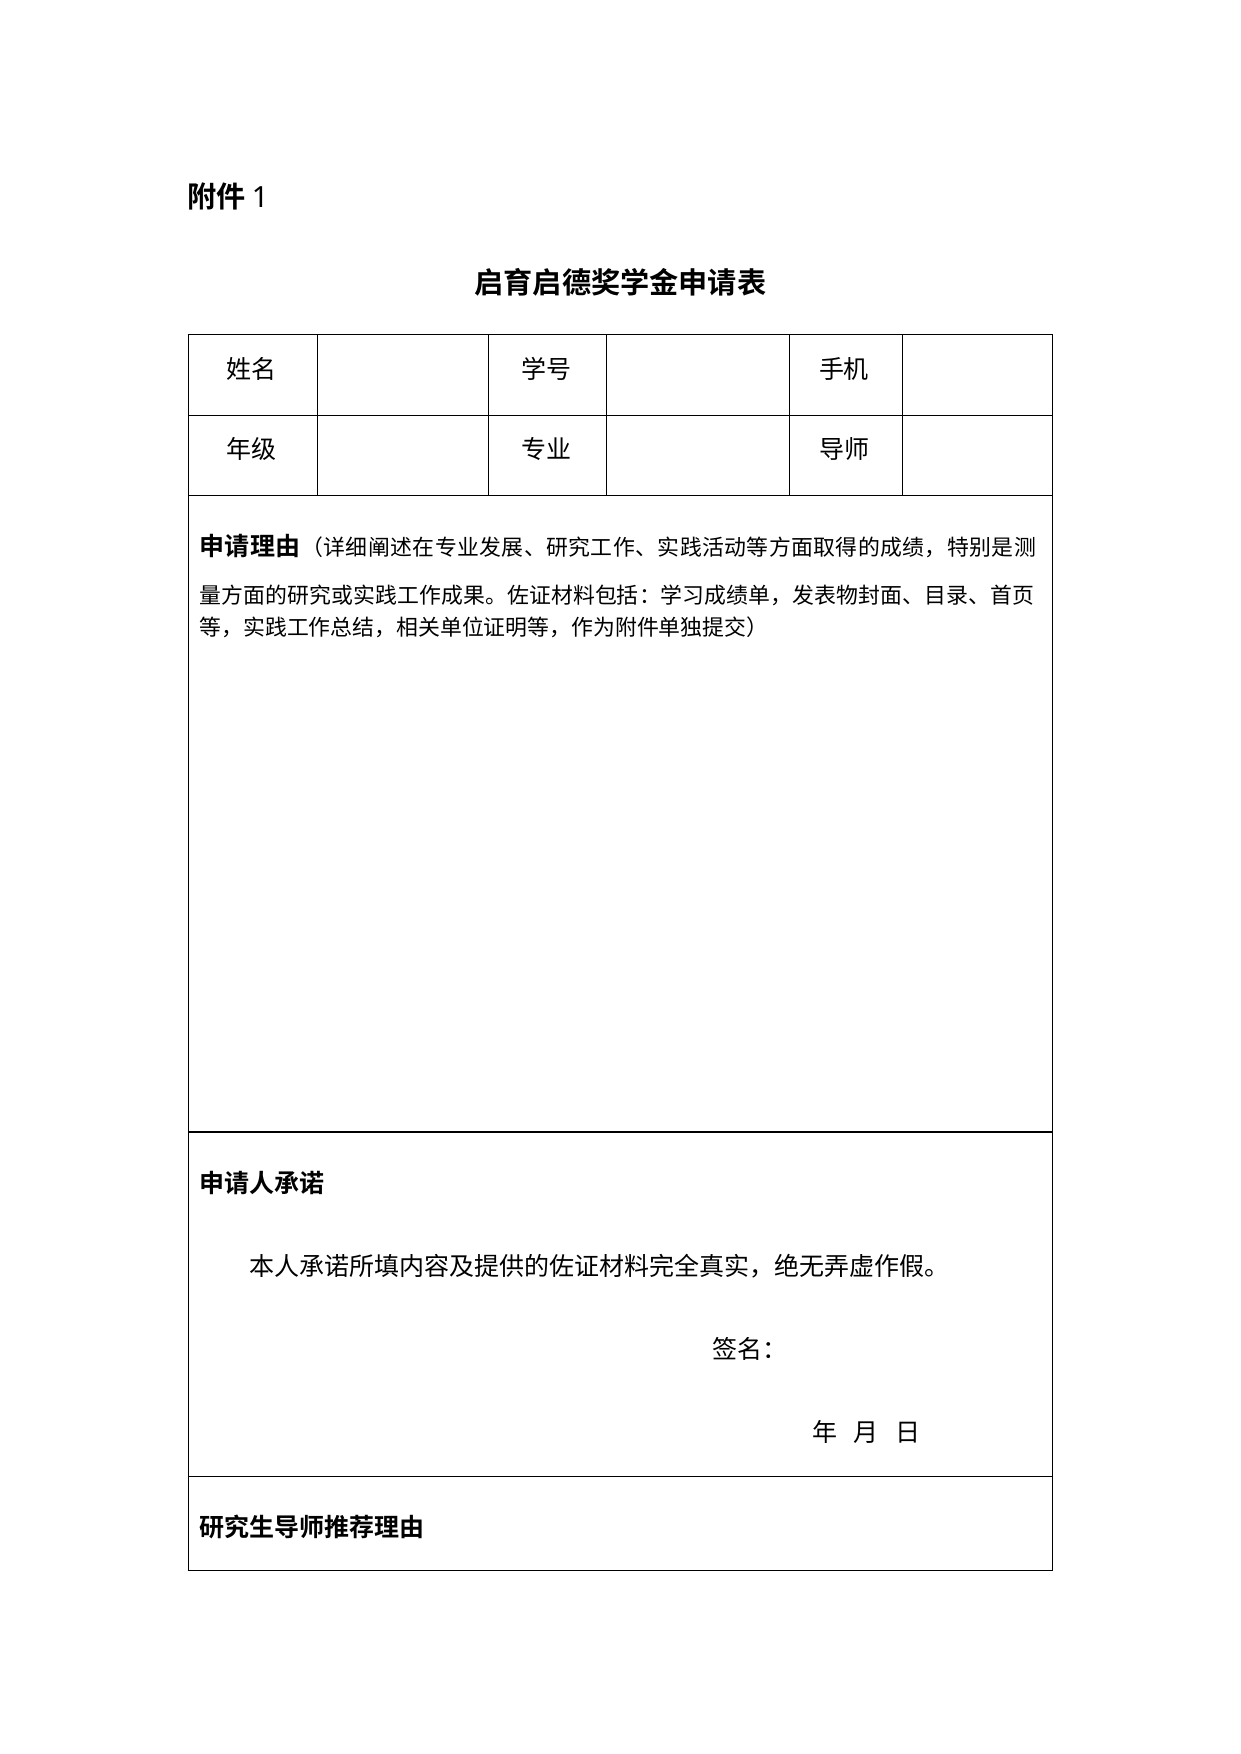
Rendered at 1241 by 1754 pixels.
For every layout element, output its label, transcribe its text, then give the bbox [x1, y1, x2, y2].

table_header 学号 [489, 335, 606, 414]
text 启育启德奖学金申请表 [187, 248, 1053, 313]
table_cell [318, 416, 488, 495]
table_cell [607, 416, 789, 495]
text 附件1 [187, 162, 1053, 227]
table_cell 申请人承诺 本人承诺所填内容及提供的佐证材料完全真实，绝无弄虚作假。 签名： 年 月 日 [189, 1133, 1052, 1476]
table_cell 申请理由（详细阐述在专业发展、研究工作、实践活动等方面取得的成绩，特别是测量方面的研究或实践工作成果。佐证材料包括：学习成绩单，发表物封面、目录、首页等，实践工作总结，相关单位证明等，作为附件单独提交） [189, 496, 1052, 1131]
table_header [607, 335, 789, 414]
table_cell 专业 [489, 416, 606, 495]
table_header [903, 335, 1052, 414]
table_header [318, 335, 488, 414]
table_cell 导师 [790, 416, 902, 495]
table_cell [903, 416, 1052, 495]
table_cell 研究生导师推荐理由 签名： 年 月 日 [189, 1477, 1052, 1570]
table_header 姓名 [189, 335, 317, 414]
table_header 手机 [790, 335, 902, 414]
table_cell 年级 [189, 416, 317, 495]
